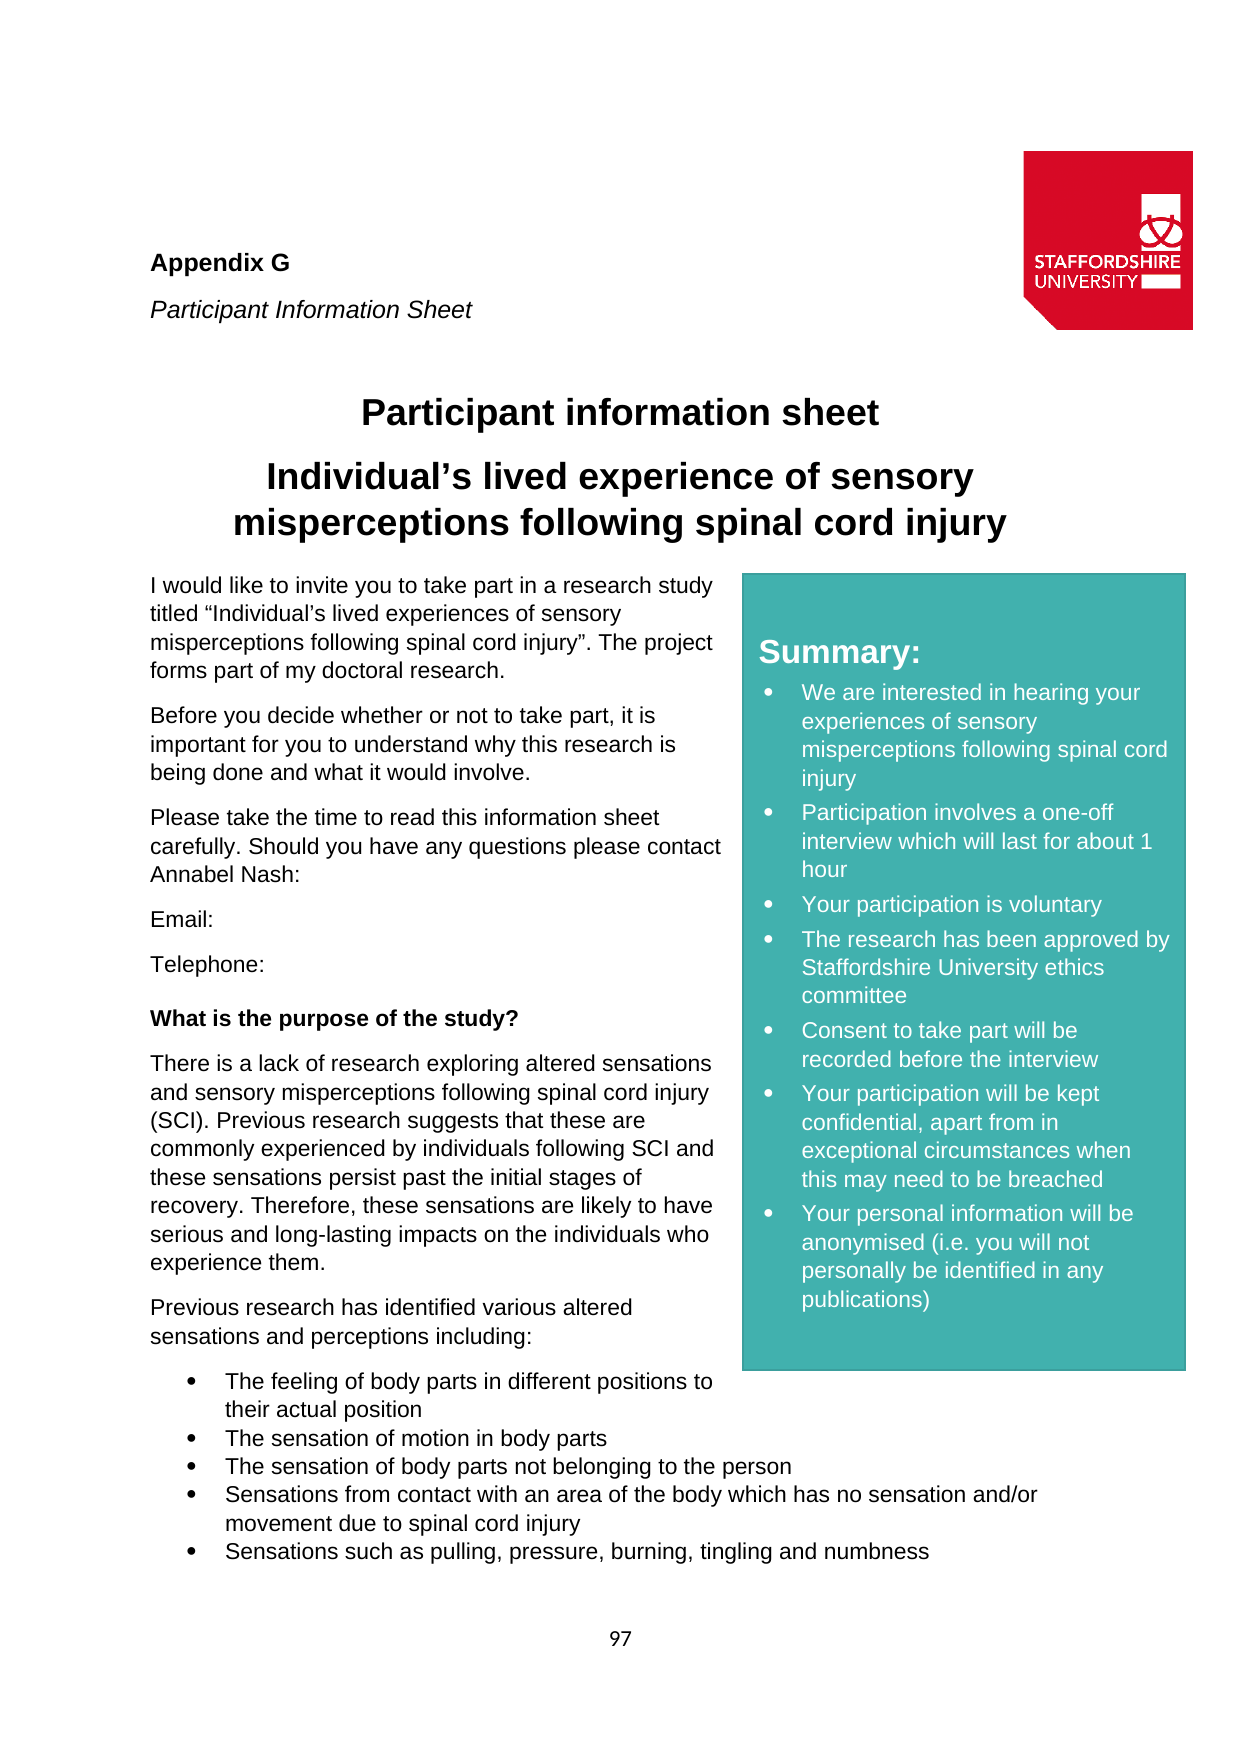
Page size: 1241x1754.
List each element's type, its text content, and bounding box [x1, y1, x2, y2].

list The sensation of motion in body parts [187, 1424, 1090, 1451]
text There is a lack of research exploring altered sensations and sensory misperceptions following spinal cord injury (SCI). Previous research suggests that these are commonly experienced by individuals following SCI and these sensations persist past the initial stages of recovery. Therefore, these sensations are likely to have serious and long-lasting impacts on the individuals who experience them. [150, 1050, 742, 1275]
text What is the purpose of the study? [150, 1005, 742, 1031]
list Sensations from contact with an area of the body which has no sensation and/or movement due to spinal cord injury [187, 1481, 1090, 1536]
text Please take the time to read this information sheet carefully. Should you have any questions please contact Annabel Nash: [150, 804, 742, 888]
list The sensation of body parts not belonging to the person [187, 1453, 1090, 1479]
list I would like to invite you to take part in a research study titled “Individual’s lived experiences of sensory misperceptions following spinal cord injury”. The project forms part of my doctoral research. [150, 572, 1090, 684]
list Sensations such as pulling, pressure, burning, tingling and numbness [187, 1538, 1090, 1565]
text Participant information sheet [150, 391, 1090, 434]
text Individual’s lived experience of sensory misperceptions following spinal cord injury [150, 454, 1090, 543]
text Telephone: [150, 951, 742, 978]
text Before you decide whether or not to take part, it is important for you to understand why this research is being done and what it would involve. [150, 702, 742, 786]
subtitle Appendix G [150, 247, 1023, 276]
subtitle Participant Information Sheet [150, 295, 1023, 324]
text Previous research has identified various altered sensations and perceptions including: [150, 1294, 742, 1349]
list The feeling of body parts in different positions to their actual position [187, 1368, 1090, 1422]
text Email: [150, 906, 742, 933]
picture [1023, 151, 1193, 330]
